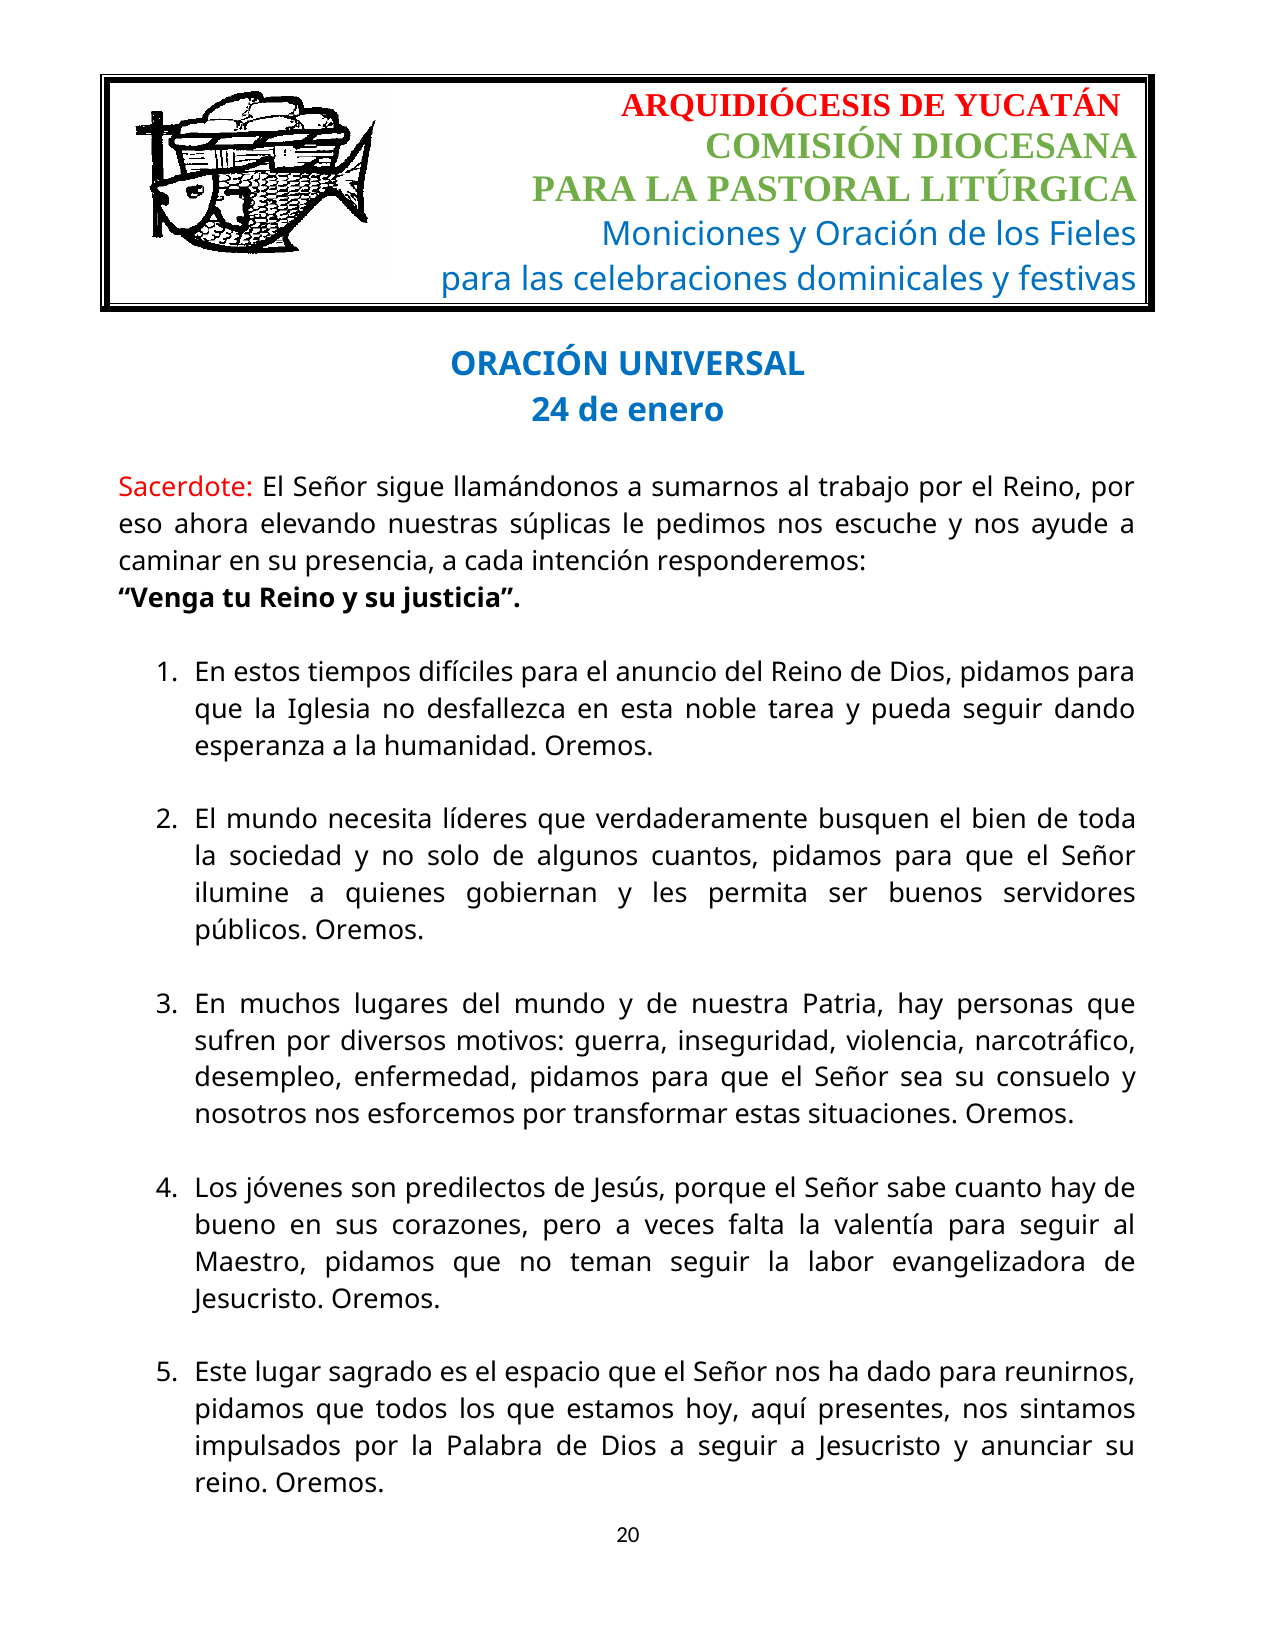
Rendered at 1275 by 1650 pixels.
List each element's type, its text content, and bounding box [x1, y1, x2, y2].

text “Venga tu Reino y su justicia”. [118, 578, 1137, 615]
list Este lugar sagrado es el espacio que el Señor nos ha dado para reunirnos, pidamos que todos los que estamos hoy, aquí presentes, nos sintamos impulsados por la Palabra de Dios a seguir a Jesucristo y anunciar su reino. Oremos. [156, 1353, 1137, 1500]
text Sacerdote: El Señor sigue llamándonos a sumarnos al trabajo por el Reino, por eso ahora elevando nuestras súplicas le pedimos nos escuche y nos ayude a caminar en su presencia, a cada intención responderemos: [118, 468, 1137, 578]
text 24 de enero [118, 386, 1137, 431]
list En estos tiempos difíciles para el anuncio del Reino de Dios, pidamos para que la Iglesia no desfallezca en esta noble tarea y pueda seguir dando esperanza a la humanidad. Oremos. [156, 652, 1137, 763]
list En muchos lugares del mundo y de nuestra Patria, hay personas que sufren por diversos motivos: guerra, inseguridad, violencia, narcotráfico, desempleo, enfermedad, pidamos para que el Señor sea su consuelo y nosotros nos esforcemos por transformar estas situaciones. Oremos. [156, 984, 1137, 1132]
picture [118, 83, 390, 276]
text ORACIÓN UNIVERSAL [118, 340, 1137, 386]
list El mundo necesita líderes que verdaderamente busquen el bien de toda la sociedad y no solo de algunos cuantos, pidamos para que el Señor ilumine a quienes gobiernan y les permita ser buenos servidores públicos. Oremos. [156, 800, 1137, 947]
list Los jóvenes son predilectos de Jesús, porque el Señor sabe cuanto hay de bueno en sus corazones, pero a veces falta la valentía para seguir al Maestro, pidamos que no teman seguir la labor evangelizadora de Jesucristo. Oremos. [156, 1168, 1137, 1316]
